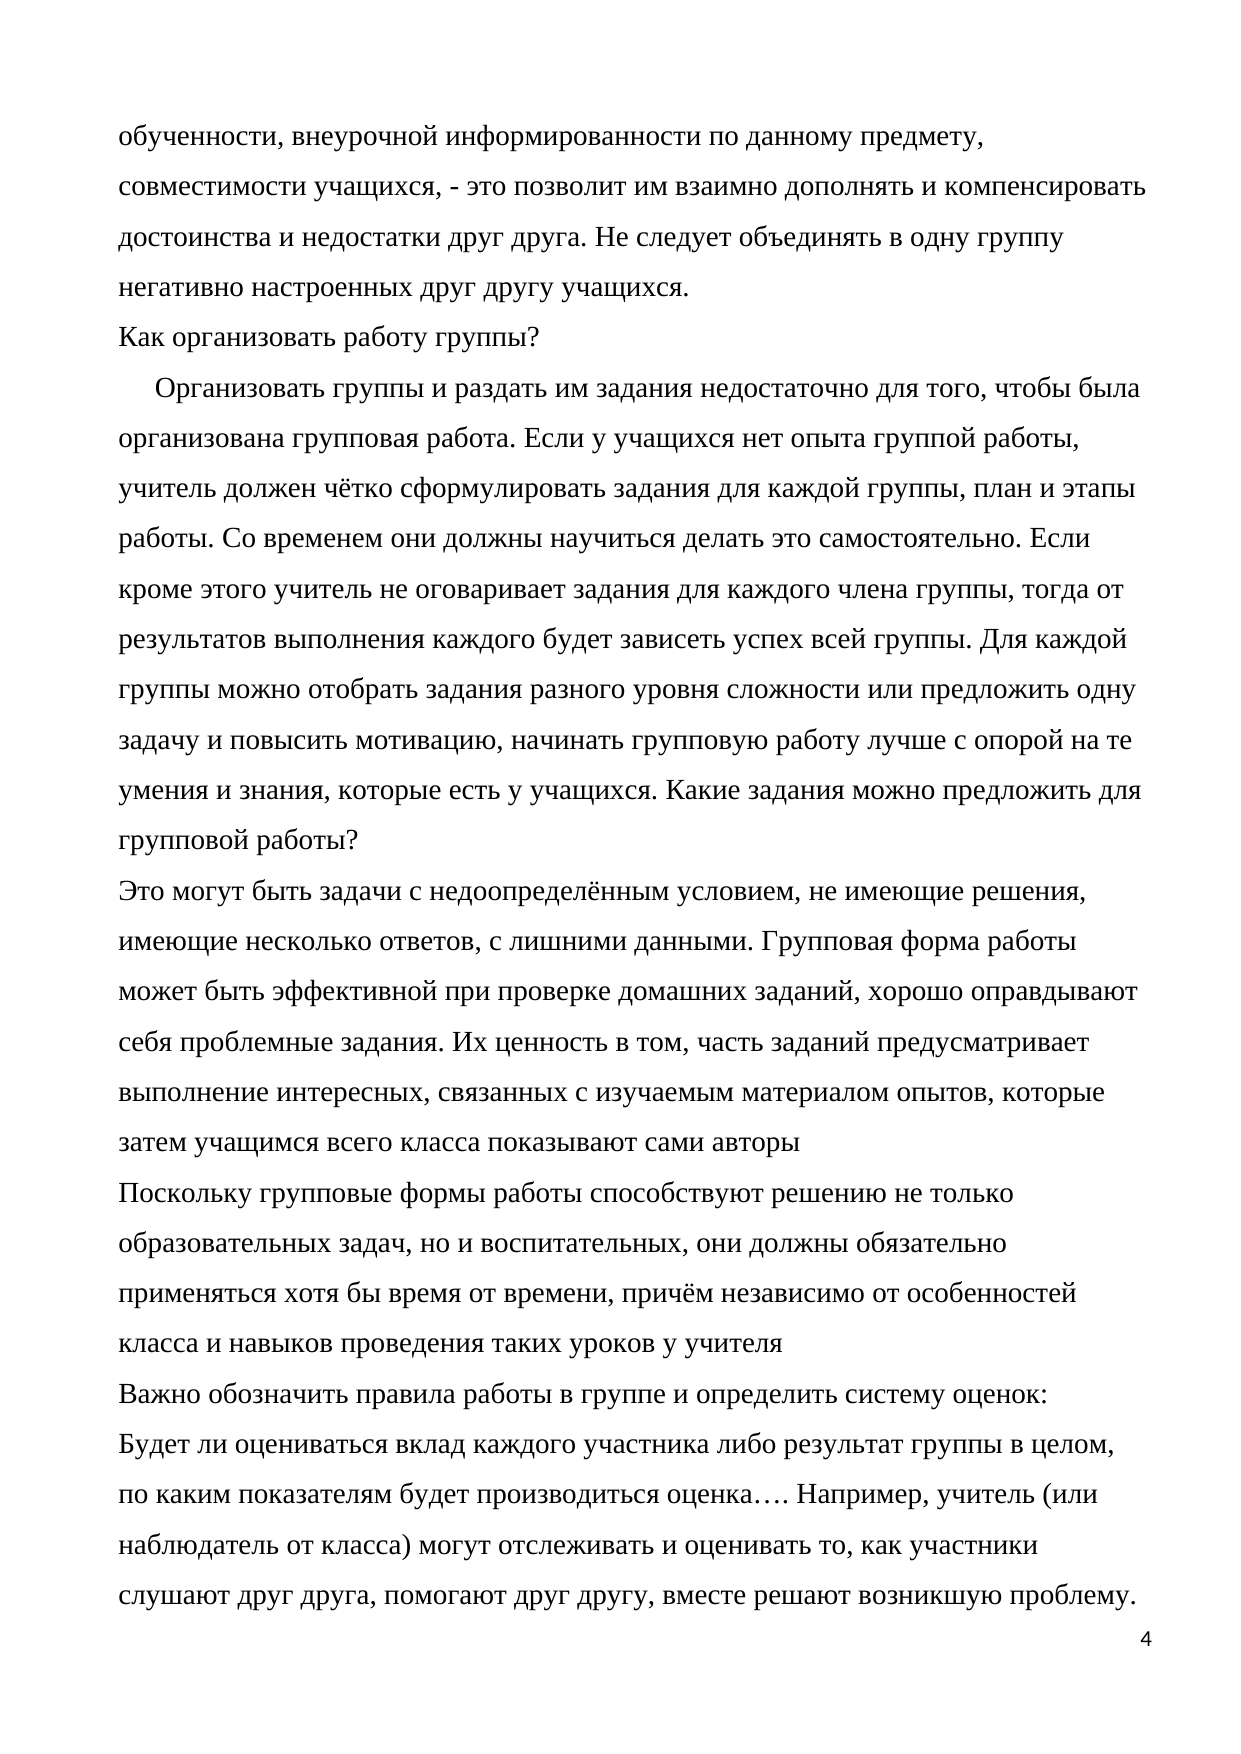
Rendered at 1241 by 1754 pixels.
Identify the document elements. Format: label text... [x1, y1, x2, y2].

text Важно обозначить правила работы в группе и определить систему оценок: [118, 1376, 1152, 1409]
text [118, 1426, 1152, 1611]
text Поскольку групповые формы работы способствуют решению не только образовательных задач, но и воспитательных, они должны обязательно применяться хотя бы время от времени, причём независимо от особенностей класса и навыков проведения таких уроков у учителя [118, 1175, 1152, 1359]
text Как организовать работу группы? [118, 319, 1152, 353]
text Организовать группы и раздать им задания недостаточно для того, чтобы была организована групповая работа. Если у учащихся нет опыта группой работы, учитель должен чётко сформулировать задания для каждой группы, план и этапы работы. Со временем они должны научиться делать это самостоятельно. Если кроме этого учитель не оговаривает задания для каждого члена группы, тогда от результатов выполнения каждого будет зависеть успех всей группы. Для каждой группы можно отобрать задания разного уровня сложности или предложить одну задачу и повысить мотивацию, начинать групповую работу лучше с опорой на те умения и знания, которые есть у учащихся. Какие задания можно предложить для групповой работы? [118, 370, 1152, 856]
text Это могут быть задачи с недоопределённым условием, не имеющие решения, имеющие несколько ответов, с лишними данными. Групповая форма работы может быть эффективной при проверке домашних заданий, хорошо оправдывают себя проблемные задания. Их ценность в том, часть заданий предусматривает выполнение интересных, связанных с изучаемым материалом опытов, которые затем учащимся всего класса показывают сами авторы [118, 873, 1152, 1158]
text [118, 118, 1152, 303]
